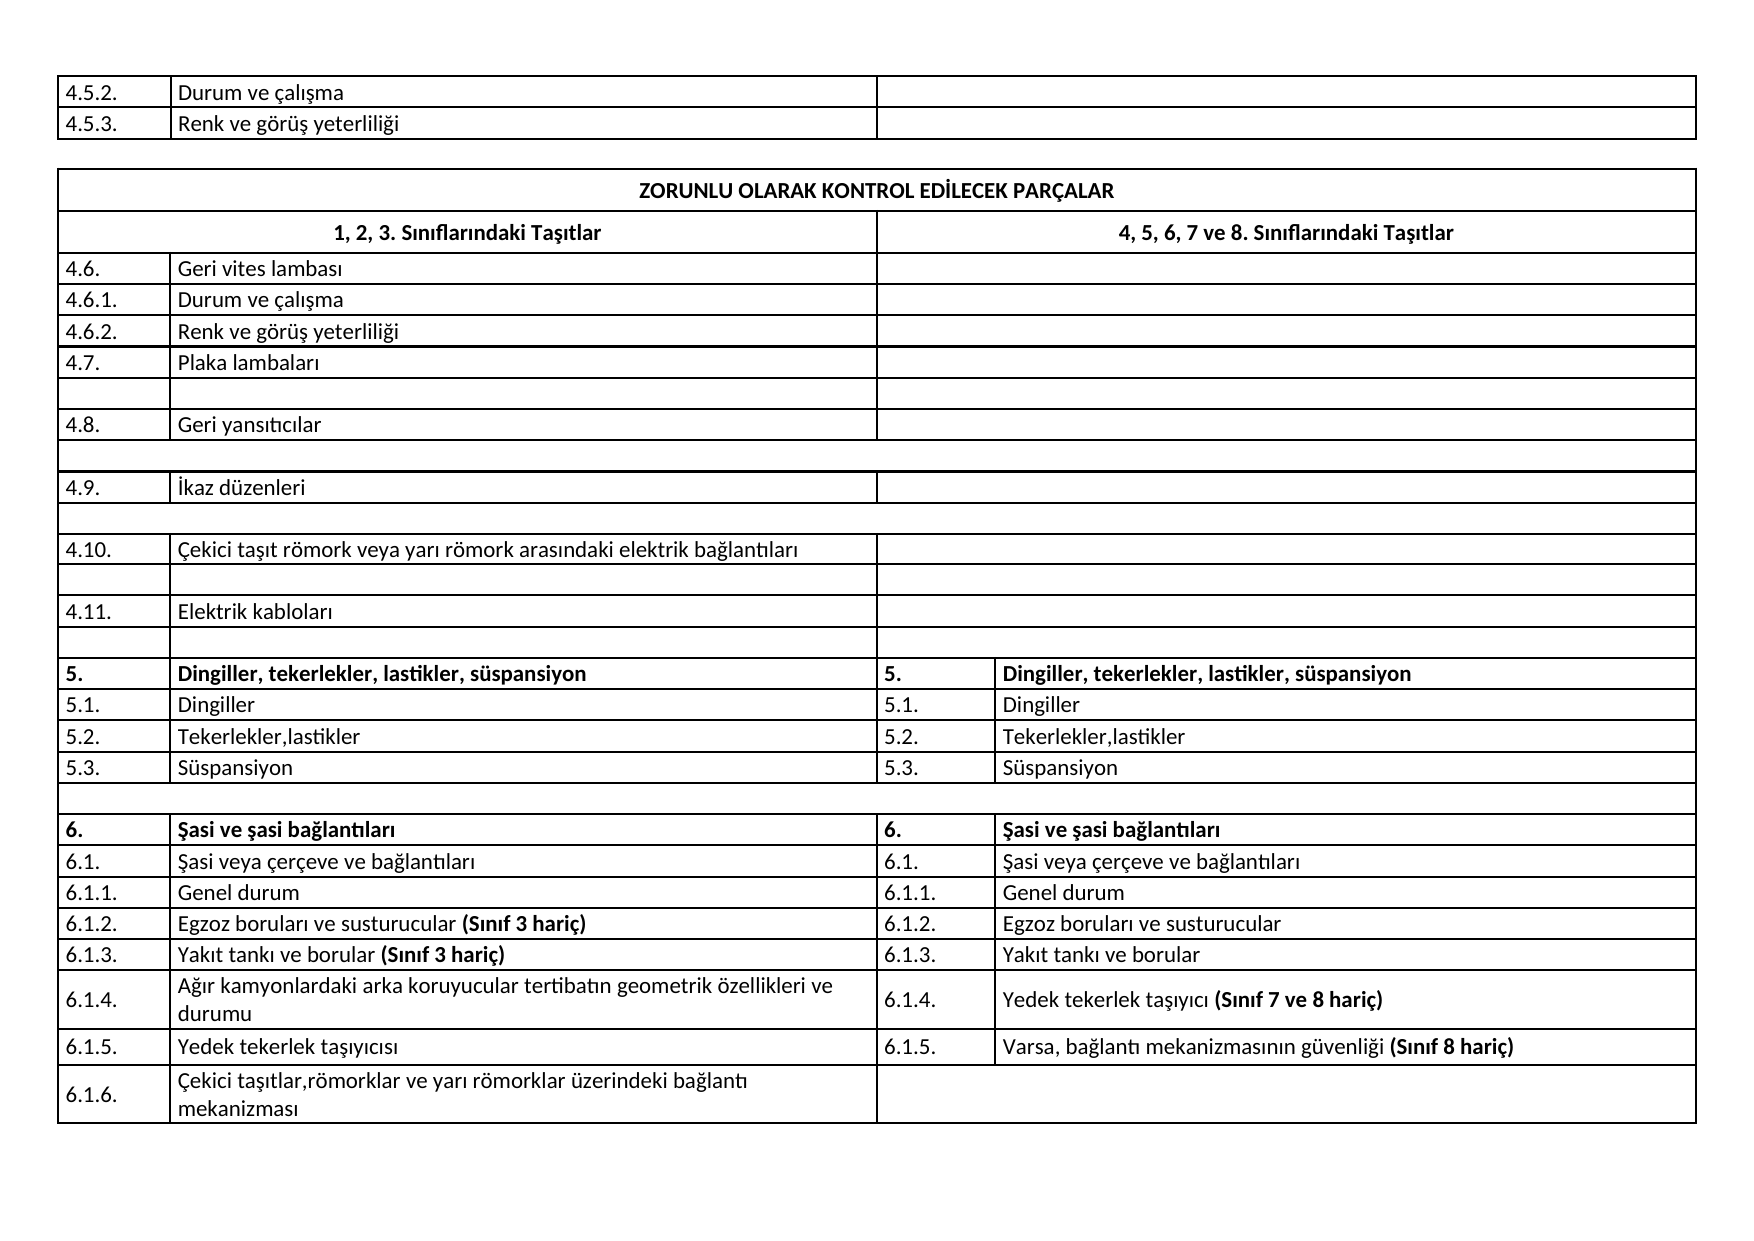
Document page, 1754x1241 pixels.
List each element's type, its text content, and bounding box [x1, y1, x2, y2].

table_cell [878, 596, 1695, 626]
table_cell [59, 504, 1695, 533]
table_cell [59, 784, 1695, 813]
table_cell 5.1. [59, 690, 169, 719]
table_cell 6.1.5. [59, 1030, 169, 1064]
table_cell Yedek tekerlek taşıyıcı (Sınıf 7 ve 8 hariç) [996, 971, 1695, 1027]
table_cell 4.7. [59, 348, 169, 377]
table_cell 4.6.1. [59, 285, 169, 314]
table_cell [878, 410, 1695, 439]
table_cell [878, 535, 1695, 563]
table_cell Egzoz boruları ve susturucular [996, 909, 1695, 938]
table_header ZORUNLU OLARAK KONTROL EDİLECEK PARÇALAR [59, 170, 1695, 210]
table_cell Ağır kamyonlardaki arka koruyucular tertibatın geometrik özellikleri ve durumu [171, 971, 876, 1027]
table_cell Genel durum [996, 878, 1695, 907]
table_cell [878, 348, 1695, 377]
table_cell [878, 108, 1695, 137]
table_cell Renk ve görüş yeterliliği [171, 316, 876, 345]
table_cell 5.3. [878, 753, 994, 782]
table_cell Egzoz boruları ve susturucular (Sınıf 3 hariç) [171, 909, 876, 938]
table_cell [171, 628, 876, 657]
table_cell 4.6.2. [59, 316, 169, 345]
table_cell Geri yansıtıcılar [171, 410, 876, 439]
table_cell [878, 565, 1695, 594]
table_cell 6.1.4. [59, 971, 169, 1027]
table_cell Durum ve çalışma [172, 77, 876, 106]
table_cell [59, 628, 169, 657]
table_cell Şasi ve şasi bağlantıları [996, 815, 1695, 844]
table_cell [59, 441, 1695, 470]
table_cell [878, 379, 1695, 408]
table_cell 6. [59, 815, 169, 844]
table_cell Yakıt tankı ve borular [996, 940, 1695, 969]
table_cell Çekici taşıt römork veya yarı römork arasındaki elektrik bağlantıları [171, 535, 876, 563]
table_cell 6.1.1. [878, 878, 994, 907]
table_cell 6.1.4. [878, 971, 994, 1027]
table_cell [171, 379, 876, 408]
table_cell 6.1.6. [59, 1066, 169, 1122]
table_cell Geri vites lambası [171, 254, 876, 283]
table_cell [878, 316, 1695, 345]
table_cell 6.1.3. [878, 940, 994, 969]
table_cell Süspansiyon [171, 753, 876, 782]
table_cell [59, 379, 169, 408]
table_cell 6.1.5. [878, 1030, 994, 1064]
table_cell 6. [878, 815, 994, 844]
table_cell Renk ve görüş yeterliliği [172, 108, 876, 137]
table_cell [878, 473, 1695, 502]
table_cell 6.1.1. [59, 878, 169, 907]
table_cell Dingiller, tekerlekler, lastikler, süspansiyon [996, 659, 1695, 688]
table_cell [59, 565, 169, 594]
table_cell 6.1.3. [59, 940, 169, 969]
table_cell Dingiller [996, 690, 1695, 719]
table_cell 4.5.2. [59, 77, 170, 106]
table_cell 4.10. [59, 535, 169, 563]
table_cell 6.1. [878, 846, 994, 876]
table_cell Elektrik kabloları [171, 596, 876, 626]
table_cell Çekici taşıtlar,römorklar ve yarı römorklar üzerindeki bağlantı mekanizması [171, 1066, 876, 1122]
table_cell 6.1.2. [878, 909, 994, 938]
table_cell [878, 285, 1695, 314]
table_cell Yedek tekerlek taşıyıcısı [171, 1030, 876, 1064]
table_cell 4.8. [59, 410, 169, 439]
table_cell Tekerlekler,lastikler [996, 721, 1695, 751]
table_cell Tekerlekler,lastikler [171, 721, 876, 751]
table_cell Varsa, bağlantı mekanizmasının güvenliği (Sınıf 8 hariç) [996, 1030, 1695, 1064]
table_cell 4.9. [59, 473, 169, 502]
table_cell Şasi veya çerçeve ve bağlantıları [171, 846, 876, 876]
table_cell Yakıt tankı ve borular (Sınıf 3 hariç) [171, 940, 876, 969]
table_cell 6.1.2. [59, 909, 169, 938]
table_cell Süspansiyon [996, 753, 1695, 782]
table_cell Dingiller [171, 690, 876, 719]
table_cell [878, 1066, 1695, 1122]
table_cell 4.6. [59, 254, 169, 283]
table_cell 5. [59, 659, 169, 688]
table_cell 5.2. [59, 721, 169, 751]
table_cell Plaka lambaları [171, 348, 876, 377]
table_cell 5.1. [878, 690, 994, 719]
table_cell 6.1. [59, 846, 169, 876]
table_cell İkaz düzenleri [171, 473, 876, 502]
table_cell [171, 565, 876, 594]
table_cell [878, 254, 1695, 283]
table_cell 1, 2, 3. Sınıflarındaki Taşıtlar [59, 212, 876, 252]
table_cell 5.2. [878, 721, 994, 751]
table_cell [878, 77, 1695, 106]
table_cell 4.11. [59, 596, 169, 626]
table_cell 4.5.3. [59, 108, 170, 137]
table_cell 5. [878, 659, 994, 688]
table_cell Şasi veya çerçeve ve bağlantıları [996, 846, 1695, 876]
table_cell Genel durum [171, 878, 876, 907]
table_cell 5.3. [59, 753, 169, 782]
table_cell [878, 628, 1695, 657]
table_cell Durum ve çalışma [171, 285, 876, 314]
table_cell Dingiller, tekerlekler, lastikler, süspansiyon [171, 659, 876, 688]
table_cell Şasi ve şasi bağlantıları [171, 815, 876, 844]
table_cell 4, 5, 6, 7 ve 8. Sınıflarındaki Taşıtlar [878, 212, 1695, 252]
